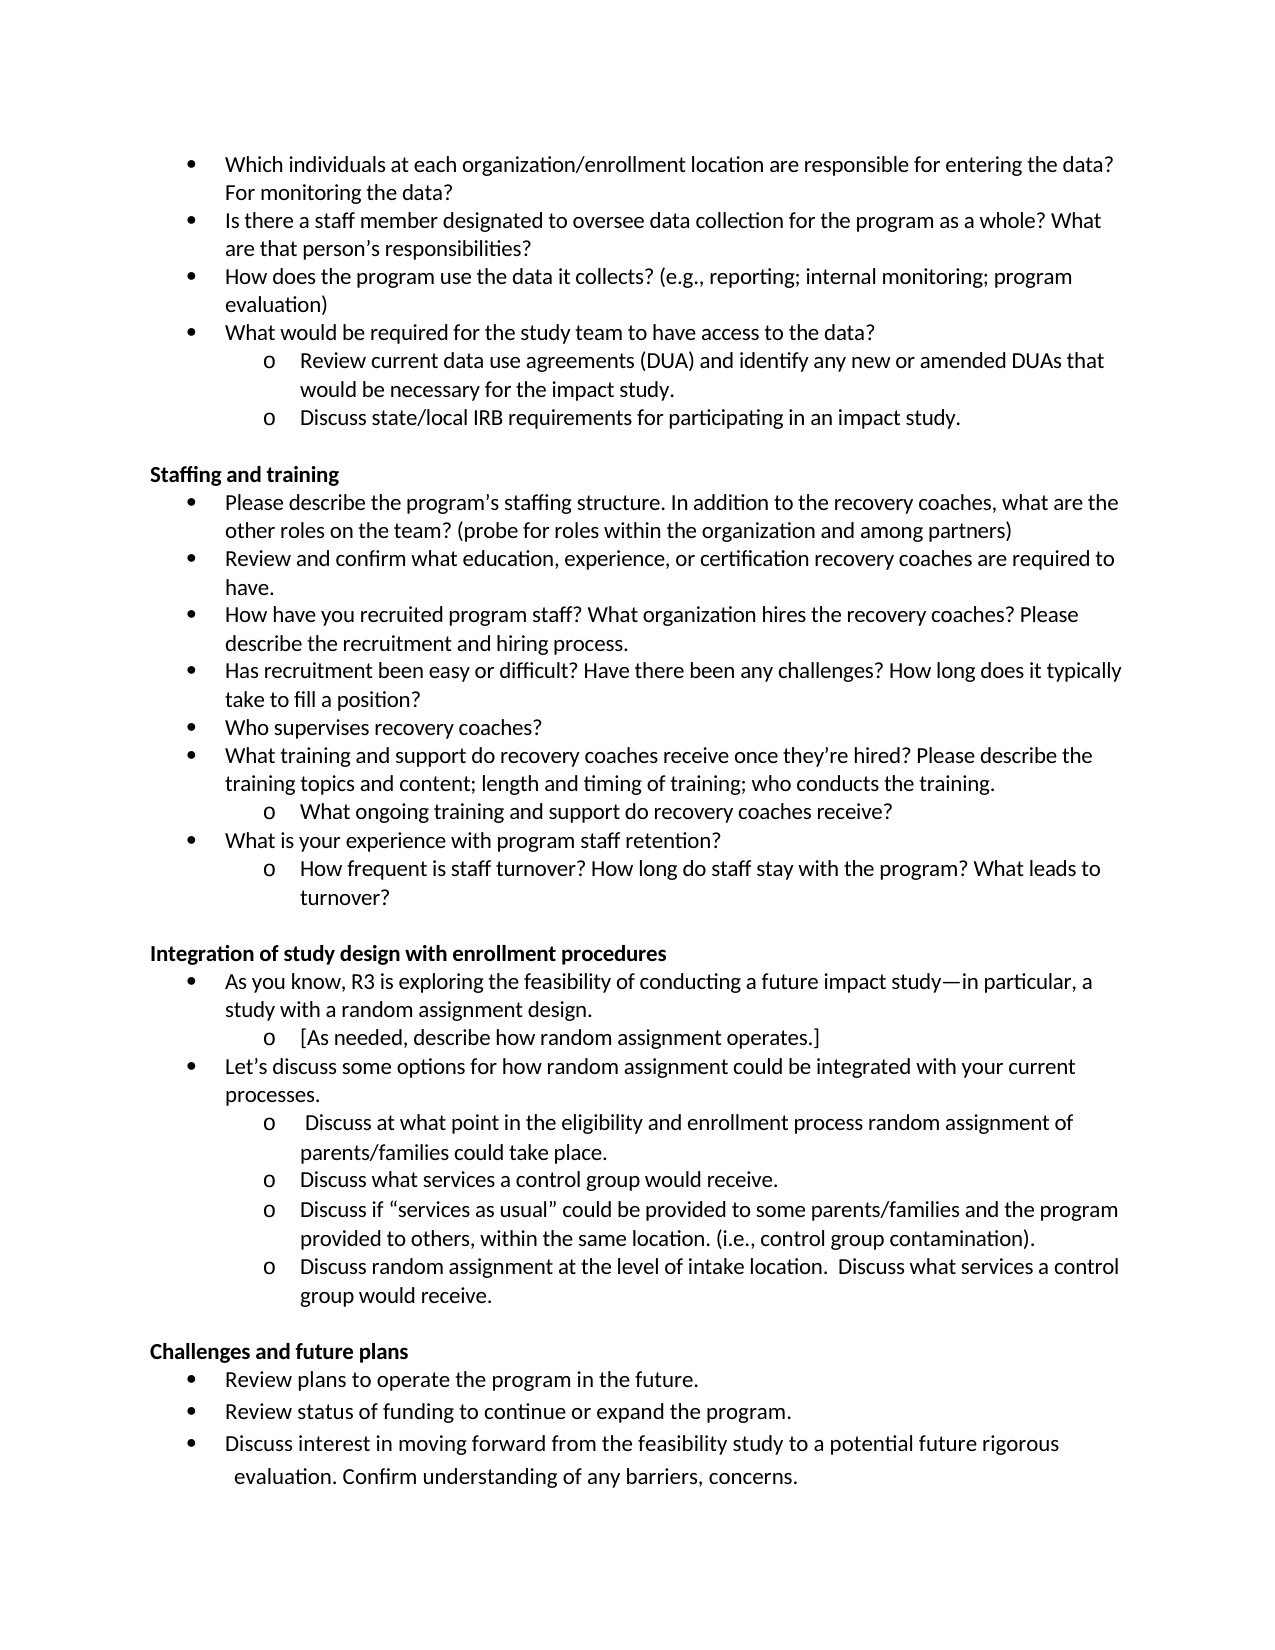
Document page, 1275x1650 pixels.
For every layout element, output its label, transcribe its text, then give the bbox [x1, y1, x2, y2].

list How frequent is staff turnover? How long do staff stay with the program? What leads to turnover? [262, 854, 1125, 911]
list Which individuals at each organization/enrollment location are responsible for entering the data? For monitoring the data? [187, 150, 1125, 206]
list Discuss state/local IRB requirements for participating in an impact study. [262, 403, 1125, 432]
text Challenges and future plans [150, 1337, 1125, 1365]
list Review current data use agreements (DUA) and identify any new or amended DUAs that would be necessary for the impact study. [262, 346, 1125, 403]
list As you know, R3 is exploring the feasibility of conducting a future impact study—in particular, a study with a random assignment design. [187, 967, 1125, 1023]
list What would be required for the study team to have access to the data? [187, 318, 1125, 346]
list Has recruitment been easy or difficult? Have there been any challenges? How long does it typically take to fill a position? [187, 657, 1125, 713]
list What ongoing training and support do recovery coaches receive? [262, 797, 1125, 826]
list Is there a staff member designated to oversee data collection for the program as a whole? What are that person’s responsibilities? [187, 206, 1125, 262]
list Discuss what services a control group would receive. [262, 1166, 1125, 1195]
list [As needed, describe how random assignment operates.] [262, 1023, 1125, 1052]
text Review plans to operate the program in the future. [187, 1365, 1125, 1393]
text Integration of study design with enrollment procedures [150, 939, 1125, 967]
list How have you recruited program staff? What organization hires the recovery coaches? Please describe the recruitment and hiring process. [187, 601, 1125, 657]
list Review and confirm what education, experience, or certification recovery coaches are required to have. [187, 544, 1125, 601]
list Who supervises recovery coaches? [187, 713, 1125, 741]
list Discuss random assignment at the level of intake location. Discuss what services a control group would receive. [262, 1252, 1125, 1309]
text Review status of funding to continue or expand the program. [187, 1397, 1125, 1425]
list Discuss if “services as usual” could be provided to some parents/families and the program provided to others, within the same location. (i.e., control group contamination). [262, 1195, 1125, 1252]
text Discuss interest in moving forward from the feasibility study to a potential future rigorous evaluation. Confirm understanding of any barriers, concerns. [187, 1429, 1125, 1490]
list How does the program use the data it collects? (e.g., reporting; internal monitoring; program evaluation) [187, 262, 1125, 318]
list What training and support do recovery coaches receive once they’re hired? Please describe the training topics and content; length and timing of training; who conducts the training. [187, 741, 1125, 797]
text Staffing and training [150, 461, 1125, 488]
list Please describe the program’s staffing structure. In addition to the recovery coaches, what are the other roles on the team? (probe for roles within the organization and among partners) [187, 488, 1125, 544]
list Let’s discuss some options for how random assignment could be integrated with your current processes. [187, 1052, 1125, 1108]
list Discuss at what point in the eligibility and enrollment process random assignment of parents/families could take place. [262, 1108, 1125, 1166]
list What is your experience with program staff retention? [187, 826, 1125, 854]
